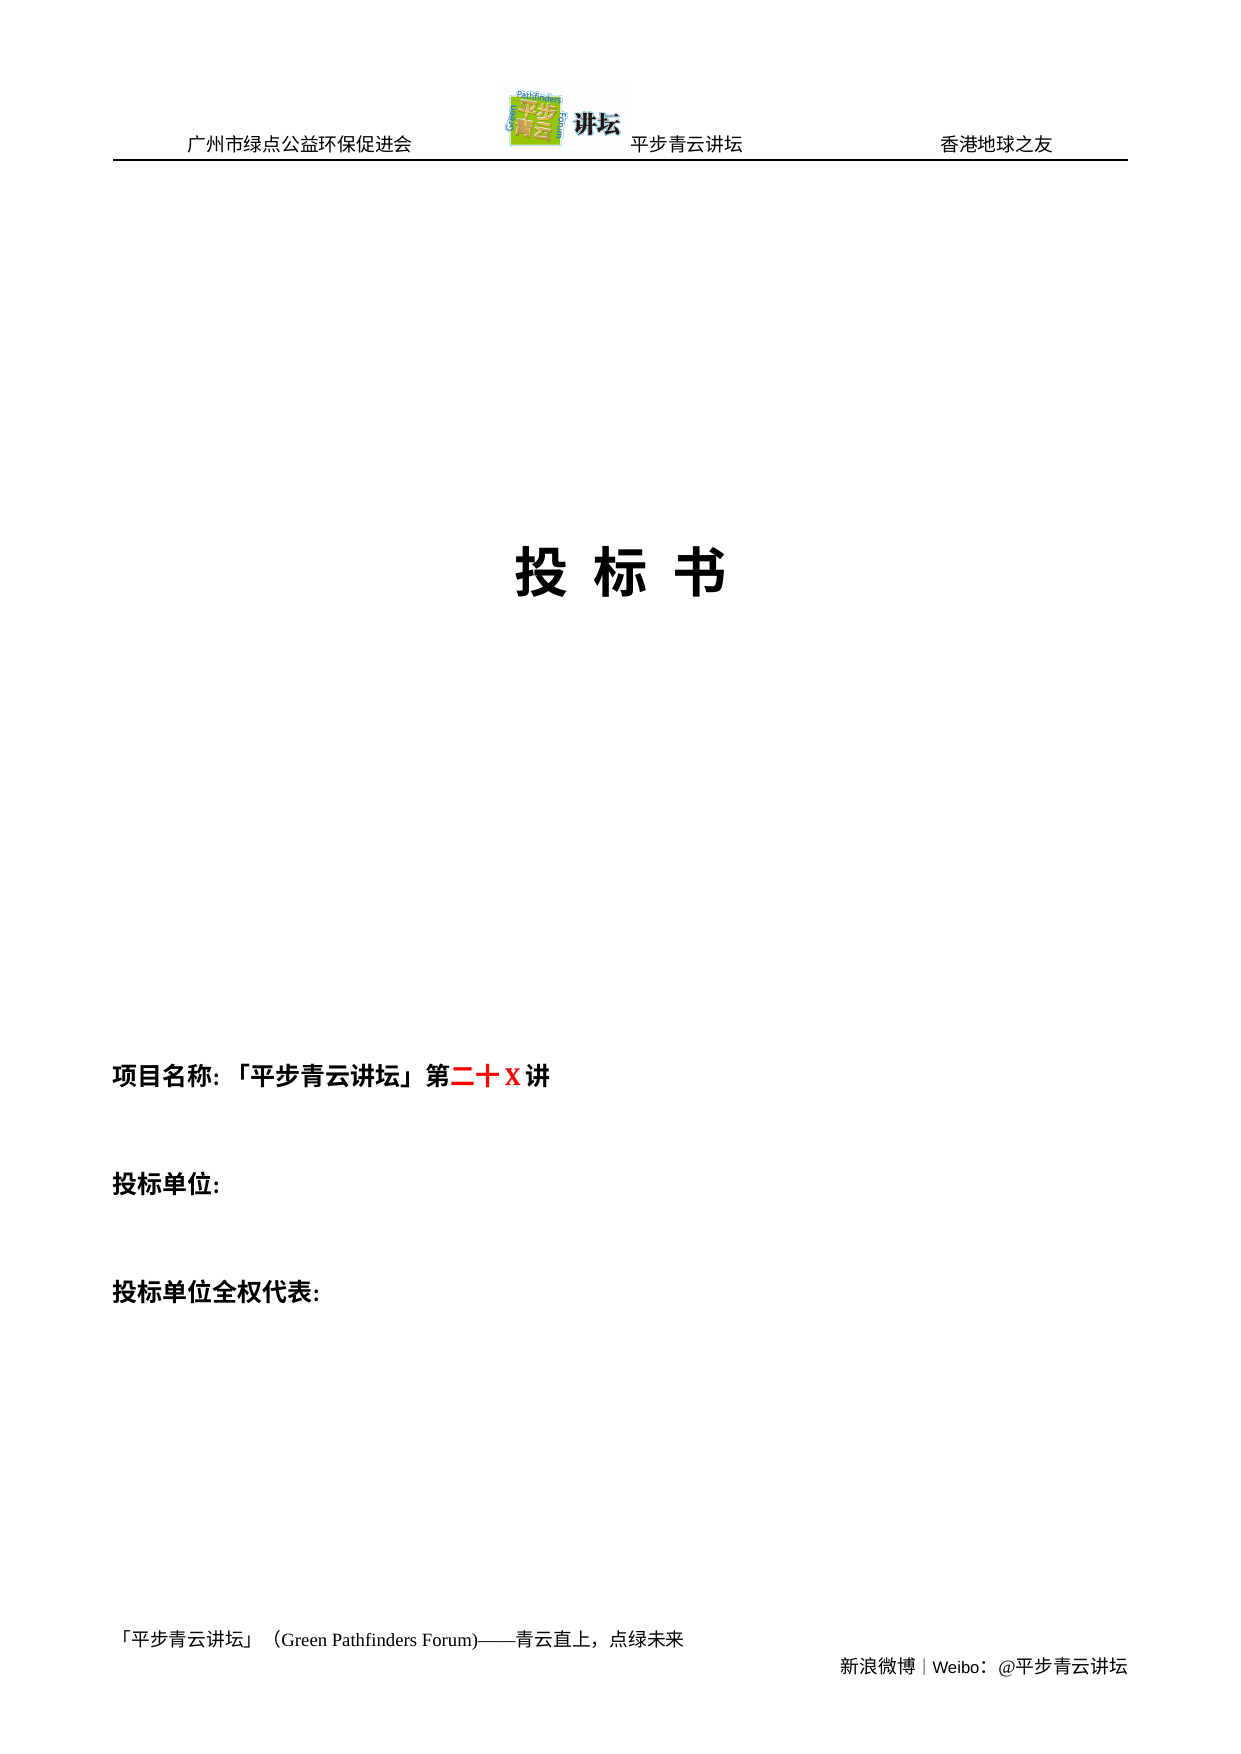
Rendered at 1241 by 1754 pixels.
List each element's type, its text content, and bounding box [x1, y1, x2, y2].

subtitle 投标单位: [112, 1150, 1128, 1215]
title 投 标 书 [112, 521, 1128, 618]
subtitle 项目名称: 「平步青云讲坛」第二十X讲 [112, 1042, 1128, 1107]
subtitle 投标单位全权代表: [112, 1258, 1128, 1323]
picture [497, 83, 631, 152]
